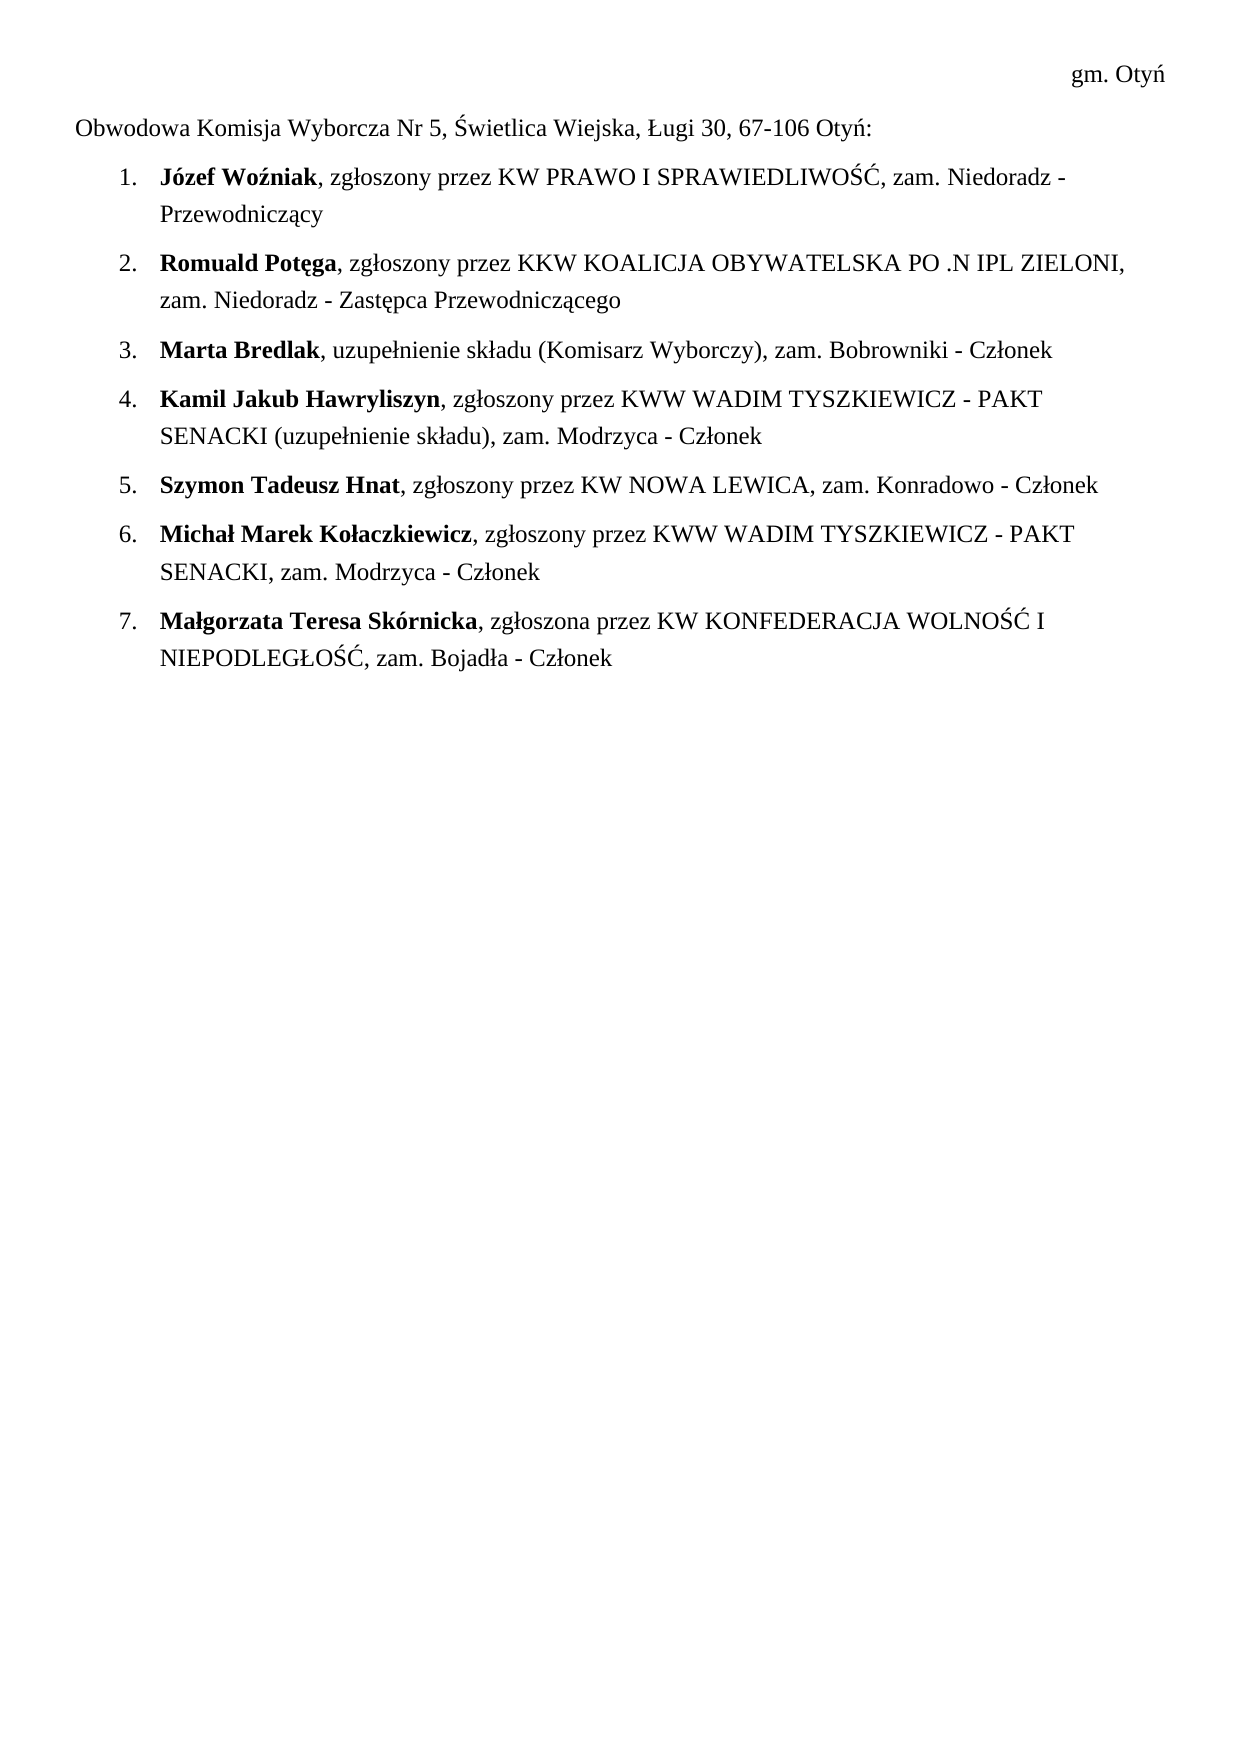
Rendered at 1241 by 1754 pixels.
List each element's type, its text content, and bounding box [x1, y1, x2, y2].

table_cell Małgorzata Teresa Skórnicka, zgłoszona przez KW KONFEDERACJA WOLNOŚĆ I NIEPODLEGŁOŚĆ, zam. Bojadła - Członek [148, 600, 1138, 687]
table_header 1. [75, 156, 148, 242]
table_header Józef Woźniak, zgłoszony przez KW PRAWO I SPRAWIEDLIWOŚĆ, zam. Niedoradz - Przewodniczący [148, 156, 1138, 242]
table_cell 7. [75, 600, 148, 687]
text gm. Otyń [75, 59, 1165, 88]
table_cell Marta Bredlak, uzupełnienie składu (Komisarz Wyborczy), zam. Bobrowniki - Członek [148, 329, 1138, 378]
table_cell 5. [75, 465, 148, 514]
text Obwodowa Komisja Wyborcza Nr 5, Świetlica Wiejska, Ługi 30, 67-106 Otyń: [75, 113, 1165, 142]
table_cell 3. [75, 329, 148, 378]
table_cell Kamil Jakub Hawryliszyn, zgłoszony przez KWW WADIM TYSZKIEWICZ - PAKT SENACKI (uzupełnienie składu), zam. Modrzyca - Członek [148, 378, 1138, 464]
table_cell Romuald Potęga, zgłoszony przez KKW KOALICJA OBYWATELSKA PO .N IPL ZIELONI, zam. Niedoradz - Zastępca Przewodniczącego [148, 243, 1138, 329]
table_cell Michał Marek Kołaczkiewicz, zgłoszony przez KWW WADIM TYSZKIEWICZ - PAKT SENACKI, zam. Modrzyca - Członek [148, 514, 1138, 600]
table_cell 4. [75, 378, 148, 464]
table_cell 2. [75, 243, 148, 329]
table_cell Szymon Tadeusz Hnat, zgłoszony przez KW NOWA LEWICA, zam. Konradowo - Członek [148, 465, 1138, 514]
table_cell 6. [75, 514, 148, 600]
